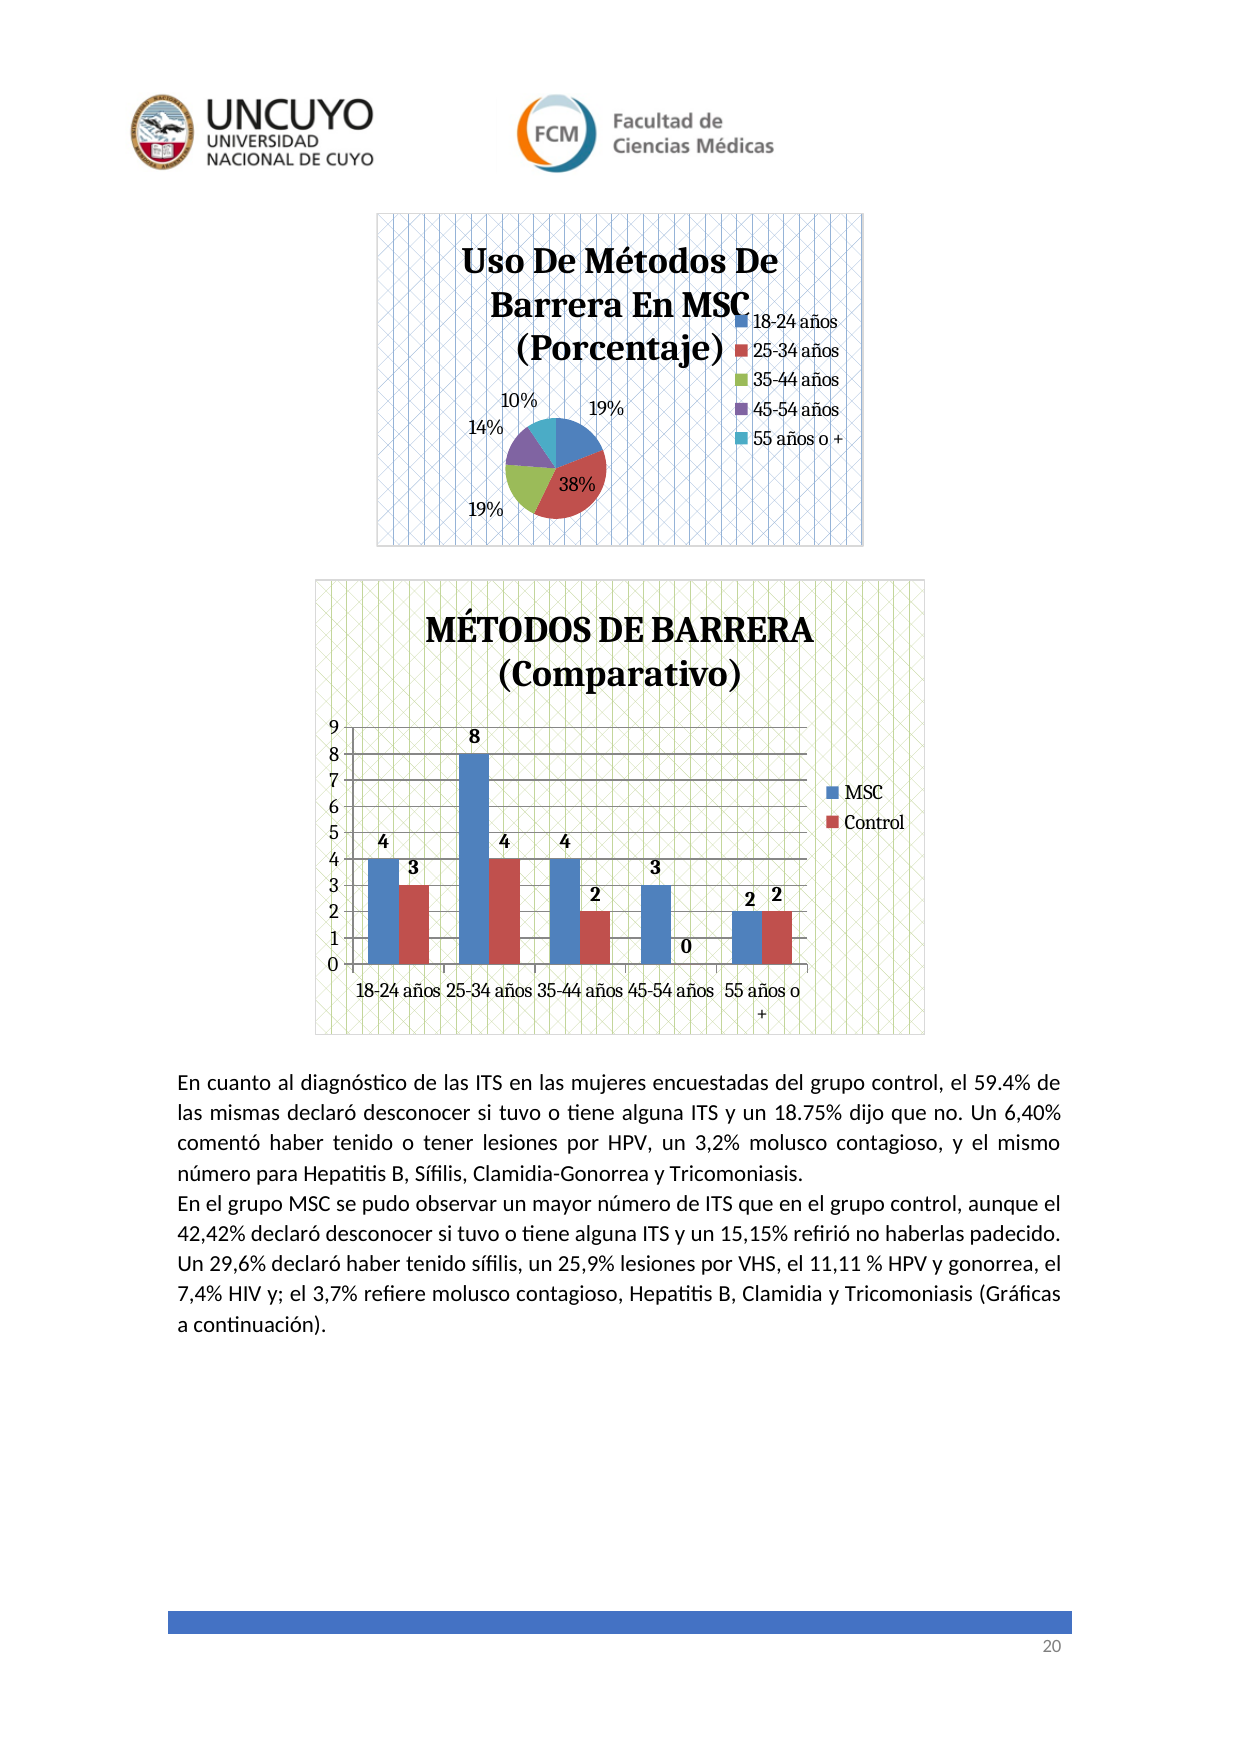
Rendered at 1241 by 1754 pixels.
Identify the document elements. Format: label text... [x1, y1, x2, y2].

picture [76, 72, 383, 174]
picture [496, 76, 789, 189]
text En el grupo MSC se pudo observar un mayor número de ITS que en el grupo control, aunque el 42,42% declaró desconocer si tuvo o tiene alguna ITS y un 15,15% refirió no haberlas padecido. Un 29,6% declaró haber tenido sífilis, un 25,9% lesiones por VHS, el 11,11 % HPV y gonorrea, el 7,4% HIV y; el 3,7% refiere molusco contagioso, Hepatitis B, Clamidia y Tricomoniasis (Gráficas a continuación). [177, 1189, 1063, 1338]
text En cuanto al diagnóstico de las ITS en las mujeres encuestadas del grupo control, el 59.4% de las mismas declaró desconocer si tuvo o tiene alguna ITS y un 18.75% dijo que no. Un 6,40% comentó haber tenido o tener lesiones por HPV, un 3,2% molusco contagioso, y el mismo número para Hepatitis B, Sífilis, Clamidia-Gonorrea y Tricomoniasis. [177, 1068, 1063, 1187]
